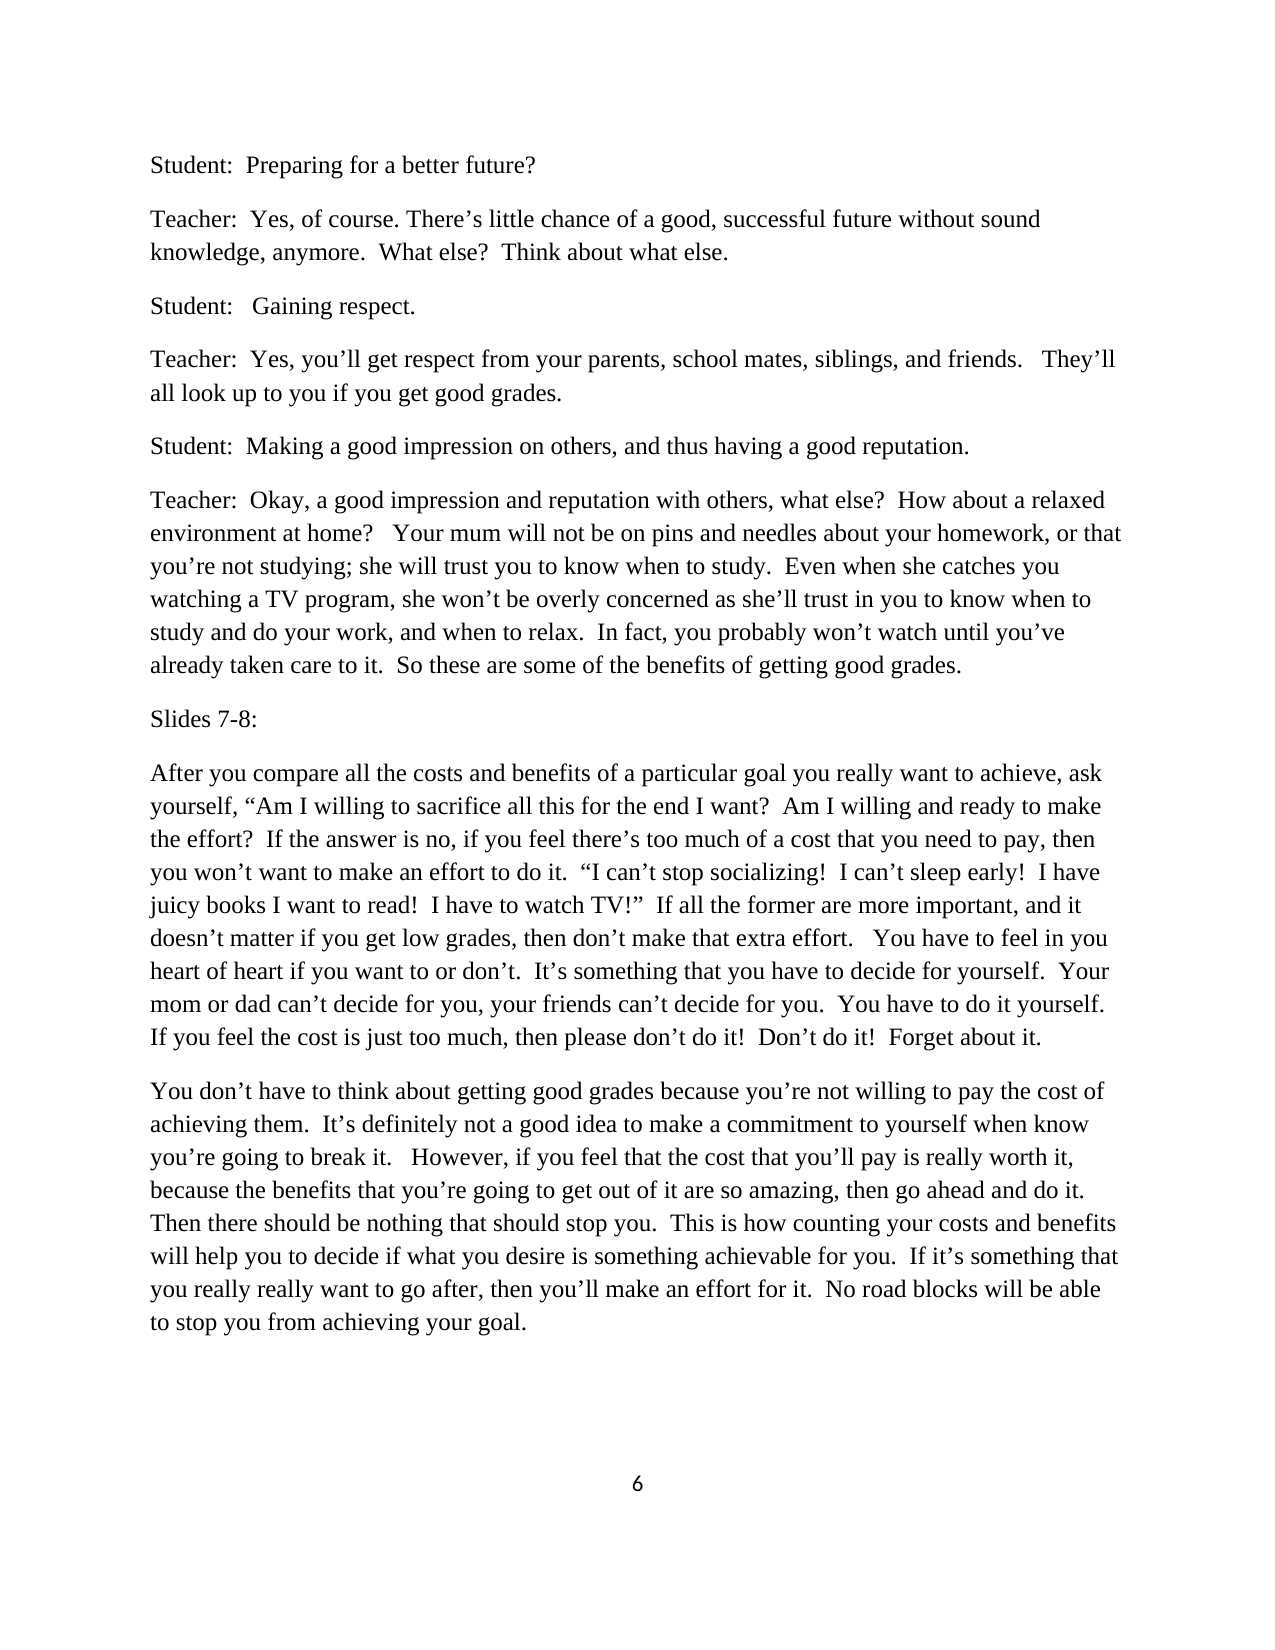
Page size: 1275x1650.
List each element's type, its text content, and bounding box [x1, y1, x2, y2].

text Teacher: Yes, you’ll get respect from your parents, school mates, siblings, and friends. They’ll all look up to you if you get good grades. [150, 344, 1125, 406]
text After you compare all the costs and benefits of a particular goal you really want to achieve, ask yourself, “Am I willing to sacrifice all this for the end I want? Am I willing and ready to make the effort? If the answer is no, if you feel there’s too much of a cost that you need to pay, then you won’t want to make an effort to do it. “I can’t stop socializing! I can’t sleep early! I have juicy books I want to read! I have to watch TV!” If all the former are more important, and it doesn’t matter if you get low grades, then don’t make that extra effort. You have to feel in you heart of heart if you want to or don’t. It’s something that you have to decide for yourself. Your mom or dad can’t decide for you, your friends can’t decide for you. You have to do it yourself. If you feel the cost is just too much, then please don’t do it! Don’t do it! Forget about it. [150, 758, 1125, 1051]
text Student: Making a good impression on others, and thus having a good reputation. [150, 431, 1125, 460]
text Slides 7-8: [150, 704, 1125, 733]
text Student: Gaining respect. [150, 291, 1125, 319]
text Teacher: Yes, of course. There’s little chance of a good, successful future without sound knowledge, anymore. What else? Think about what else. [150, 204, 1125, 266]
text Student: Preparing for a better future? [150, 150, 1125, 179]
text You don’t have to think about getting good grades because you’re not willing to pay the cost of achieving them. It’s definitely not a good idea to make a commitment to yourself when know you’re going to break it. However, if you feel that the cost that you’ll pay is really worth it, because the benefits that you’re going to get out of it are so amazing, then go ahead and do it. Then there should be nothing that should stop you. This is how counting your costs and benefits will help you to decide if what you desire is something achievable for you. If it’s something that you really really want to go after, then you’ll make an effort for it. No road blocks will be able to stop you from achieving your goal. [150, 1076, 1125, 1336]
text Teacher: Okay, a good impression and reputation with others, what else? How about a relaxed environment at home? Your mum will not be on pins and needles about your homework, or that you’re not studying; she will trust you to know when to study. Even when she catches you watching a TV program, she won’t be overly concerned as she’ll trust in you to know when to study and do your work, and when to relax. In fact, you probably won’t watch until you’ve already taken care to it. So these are some of the benefits of getting good grades. [150, 485, 1125, 679]
